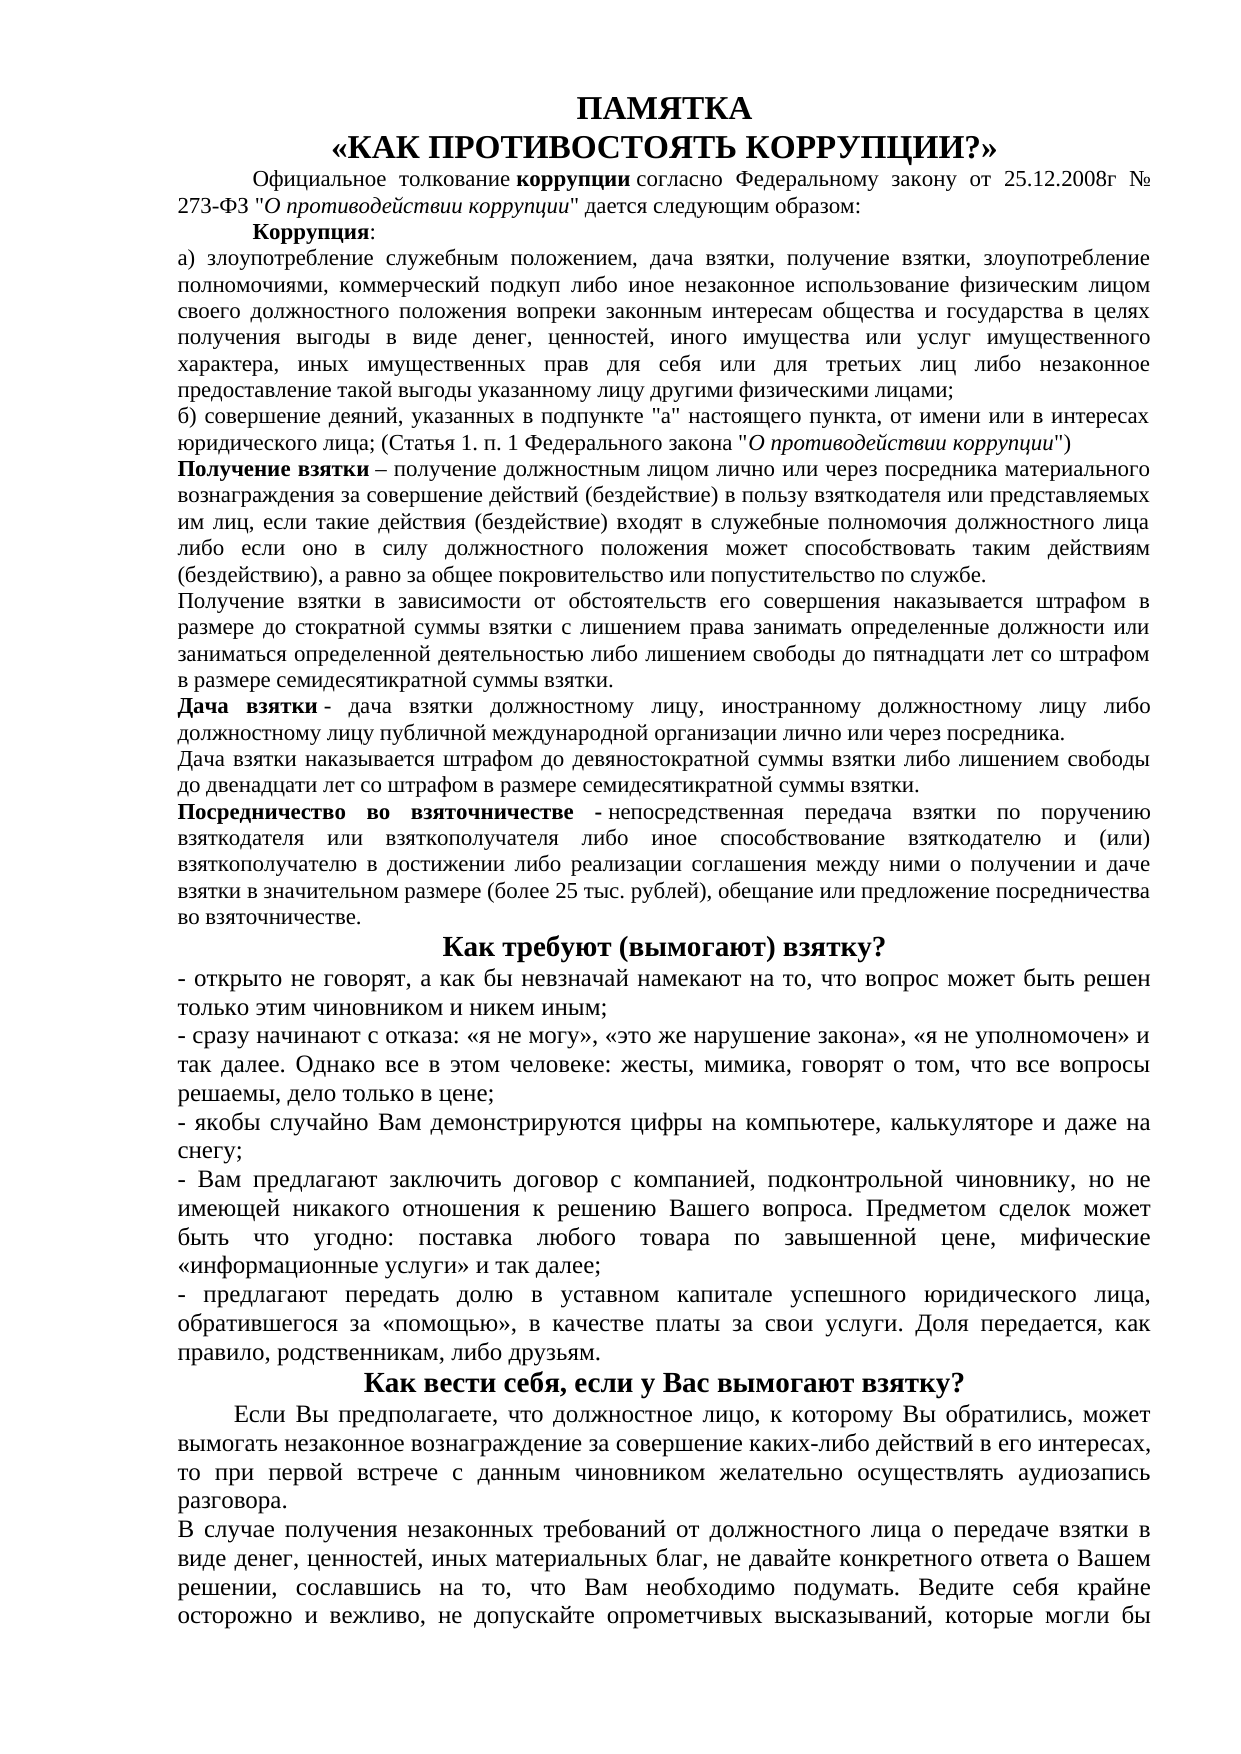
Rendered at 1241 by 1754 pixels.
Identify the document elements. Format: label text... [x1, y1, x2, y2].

text Как требуют (вымогают) взятку? [177, 929, 1152, 963]
text Получение взятки – получение должностным лицом лично или через посредника материального вознаграждения за совершение действий (бездействие) в пользу взяткодателя или представляемых им лиц, если такие действия (бездействие) входят в служебные полномочия должностного лица либо если оно в силу должностного положения может способствовать таким действиям (бездействию), а равно за общее покровительство или попустительство по службе. [177, 455, 1152, 587]
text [177, 1514, 1152, 1629]
text ПАМЯТКА [177, 89, 1152, 127]
text Если Вы предполагаете, что должностное лицо, к которому Вы обратились, может вымогать незаконное вознаграждение за совершение каких-либо действий в его интересах, то при первой встрече с данным чиновником желательно осуществлять аудиозапись разговора. [177, 1399, 1152, 1514]
text - открыто не говорят, а как бы невзначай намекают на то, что вопрос может быть решен только этим чиновником и никем иным; [177, 963, 1152, 1021]
text Официальное толкование коррупции согласно Федеральному закону от 25.12.2008г № 273-ФЗ "О противодействии коррупции" дается следующим образом: [177, 165, 1152, 218]
text Посредничество во взяточничестве - непосредственная передача взятки по поручению взяткодателя или взяткополучателя либо иное способствование взяткодателю и (или) взяткополучателю в достижении либо реализации соглашения между ними о получении и даче взятки в значительном размере (более 25 тыс. рублей), обещание или предложение посредничества во взяточничестве. [177, 798, 1152, 929]
text «КАК ПРОТИВОСТОЯТЬ КОРРУПЦИИ?» [177, 127, 1152, 165]
text - Вам предлагают заключить договор с компанией, подконтрольной чиновнику, но не имеющей никакого отношения к решению Вашего вопроса. Предметом сделок может быть что угодно: поставка любого товара по завышенной цене, мифические «информационные услуги» и так далее; [177, 1164, 1152, 1279]
text - сразу начинают с отказа: «я не могу», «это же нарушение закона», «я не уполномочен» и так далее. Однако все в этом человеке: жесты, мимика, говорят о том, что все вопросы решаемы, дело только в цене; [177, 1021, 1152, 1107]
text а) злоупотребление служебным положением, дача взятки, получение взятки, злоупотребление полномочиями, коммерческий подкуп либо иное незаконное использование физическим лицом своего должностного положения вопреки законным интересам общества и государства в целях получения выгоды в виде денег, ценностей, иного имущества или услуг имущественного характера, иных имущественных прав для себя или для третьих лиц либо незаконное предоставление такой выгоды указанному лицу другими физическими лицами; [177, 244, 1152, 402]
text б) совершение деяний, указанных в подпункте "а" настоящего пункта, от имени или в интересах юридического лица; (Статья 1. п. 1 Федерального закона "О противодействии коррупции") [177, 402, 1152, 455]
text Дача взятки - дача взятки должностному лицу, иностранному должностному лицу либо должностному лицу публичной международной организации лично или через посредника. [177, 692, 1152, 745]
text Получение взятки в зависимости от обстоятельств его совершения наказывается штрафом в размере до стократной суммы взятки с лишением права занимать определенные должности или заниматься определенной деятельностью либо лишением свободы до пятнадцати лет со штрафом в размере семидесятикратной суммы взятки. [177, 587, 1152, 692]
text Дача взятки наказывается штрафом до девяностократной суммы взятки либо лишением свободы до двенадцати лет со штрафом в размере семидесятикратной суммы взятки. [177, 745, 1152, 798]
text - якобы случайно Вам демонстрируются цифры на компьютере, калькуляторе и даже на снегу; [177, 1107, 1152, 1164]
text Коррупция: [177, 218, 1152, 244]
text - предлагают передать долю в уставном капитале успешного юридического лица, обратившегося за «помощью», в качестве платы за свои услуги. Доля передается, как правило, родственникам, либо друзьям. [177, 1279, 1152, 1366]
text Как вести себя, если у Вас вымогают взятку? [177, 1366, 1152, 1399]
